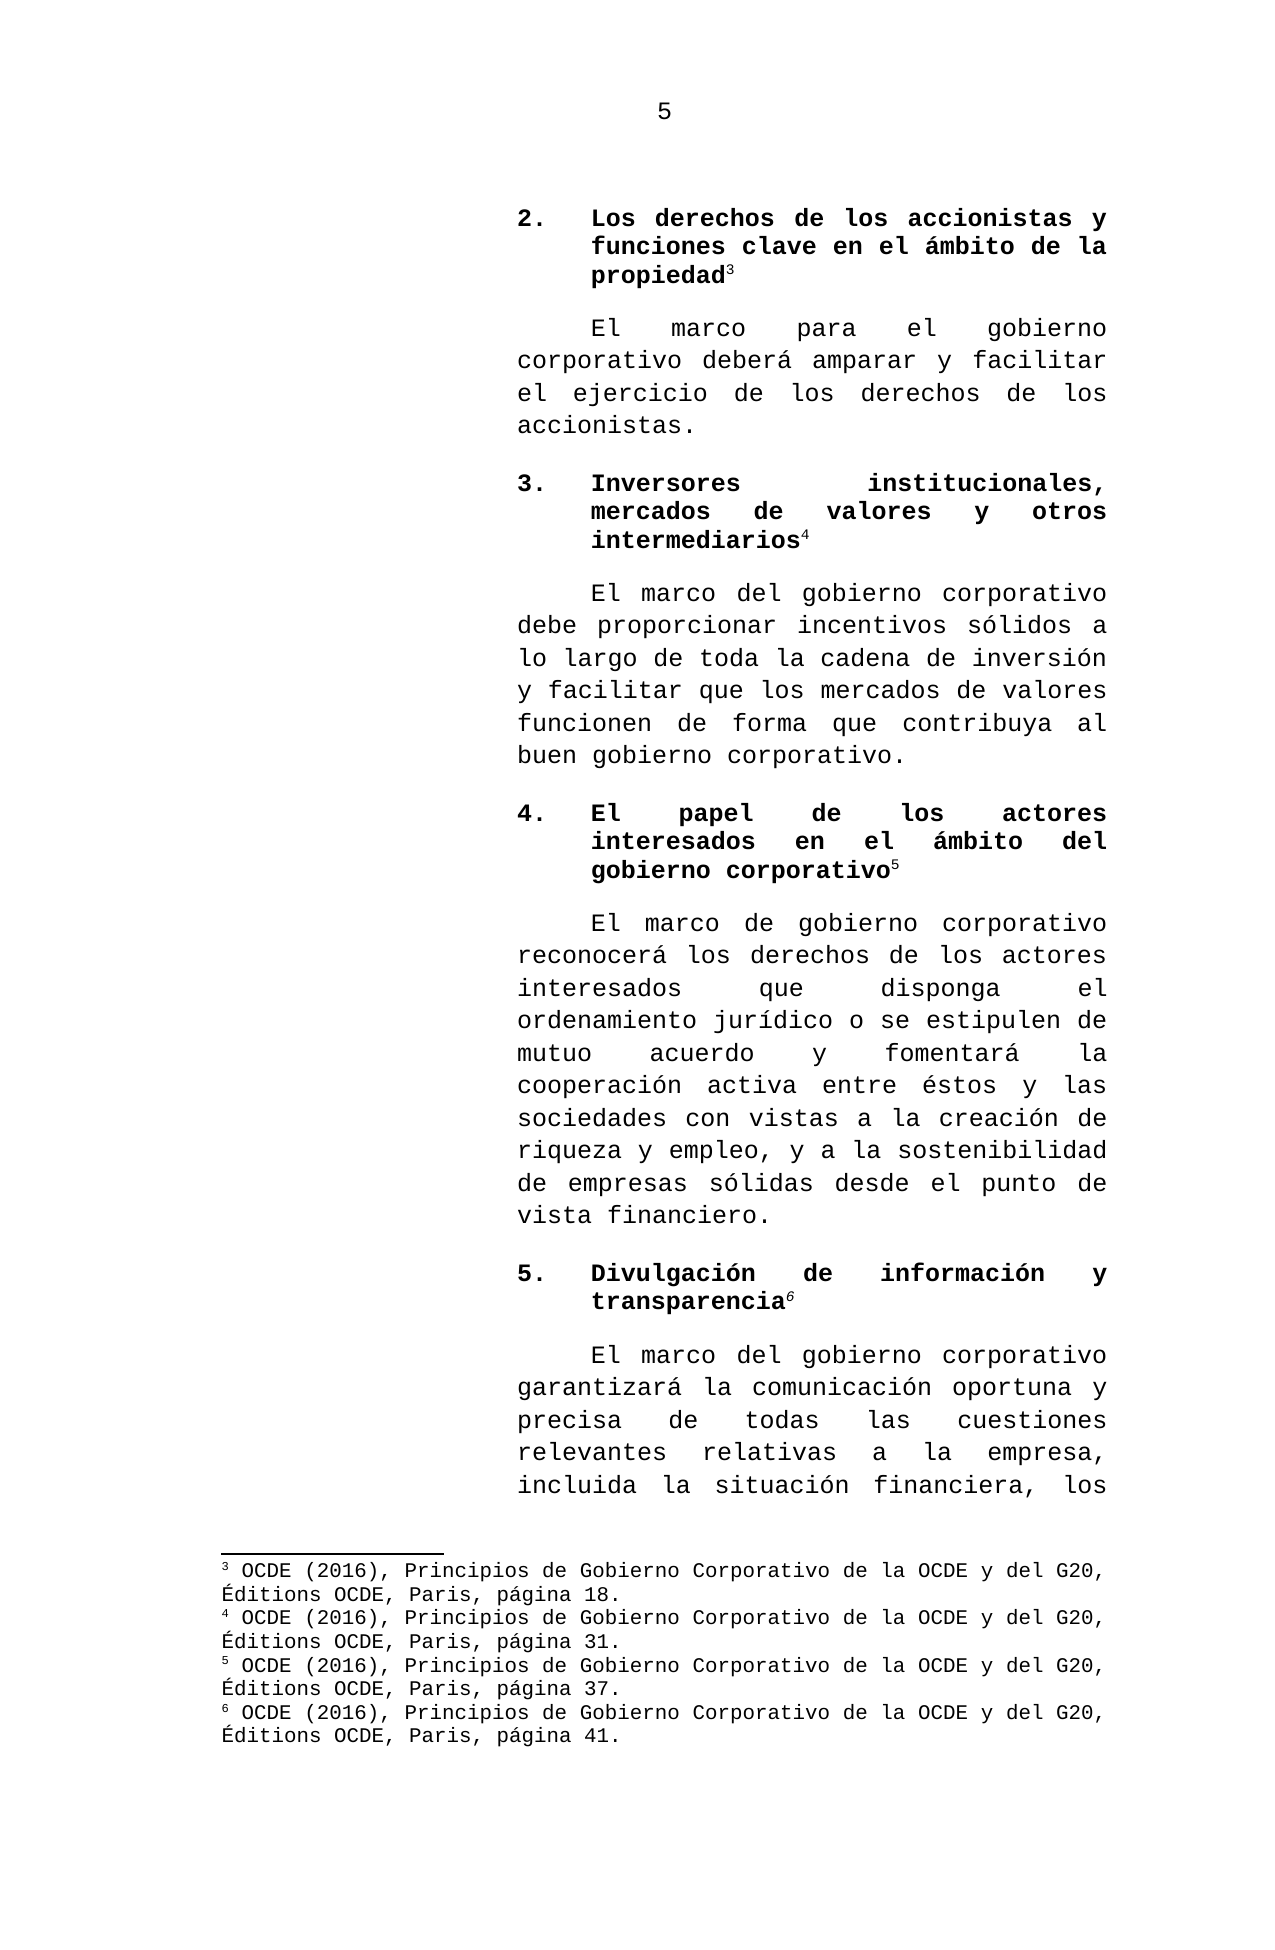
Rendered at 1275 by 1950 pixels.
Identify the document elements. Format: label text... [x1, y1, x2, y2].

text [517, 1342, 1107, 1501]
subtitle Los derechos de los accionistas y funciones clave en el ámbito de la propiedad [517, 206, 1107, 291]
text El marco de gobierno corporativo reconocerá los derechos de los actores interesados que disponga el ordenamiento jurídico o se estipulen de mutuo acuerdo y fomentará la cooperación activa entre éstos y las sociedades con vistas a la creación de riqueza y empleo, y a la sostenibilidad de empresas sólidas desde el punto de vista financiero. [517, 911, 1107, 1231]
subtitle Divulgación de información y transparencia [517, 1261, 1107, 1317]
subtitle El papel de los actores interesados en el ámbito del gobierno corporativo [517, 801, 1107, 886]
text El marco del gobierno corporativo debe proporcionar incentivos sólidos a lo largo de toda la cadena de inversión y facilitar que los mercados de valores funcionen de forma que contribuya al buen gobierno corporativo. [517, 581, 1107, 771]
text El marco para el gobierno corporativo deberá amparar y facilitar el ejercicio de los derechos de los accionistas. [517, 316, 1107, 441]
subtitle Inversores institucionales, mercados de valores y otros intermediarios [517, 471, 1107, 556]
